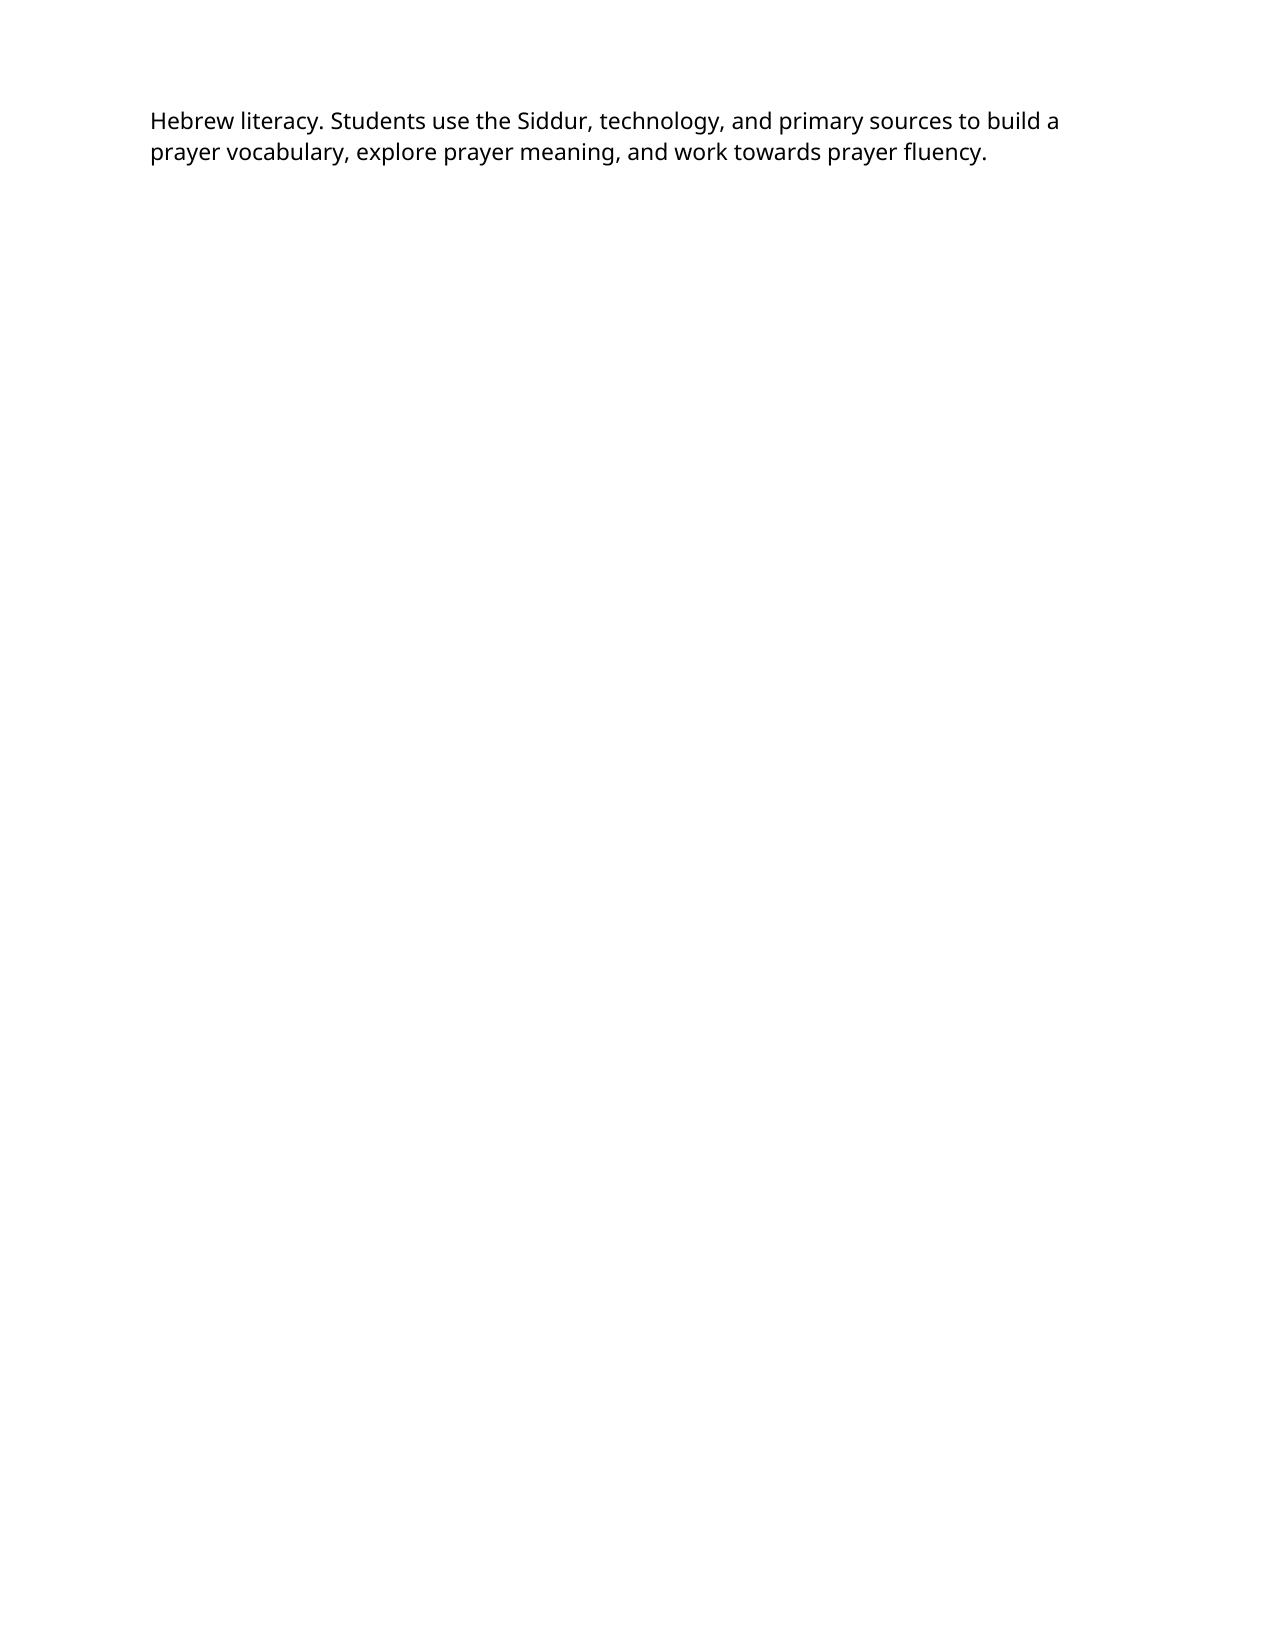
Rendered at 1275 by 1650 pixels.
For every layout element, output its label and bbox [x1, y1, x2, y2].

text [150, 105, 1125, 167]
